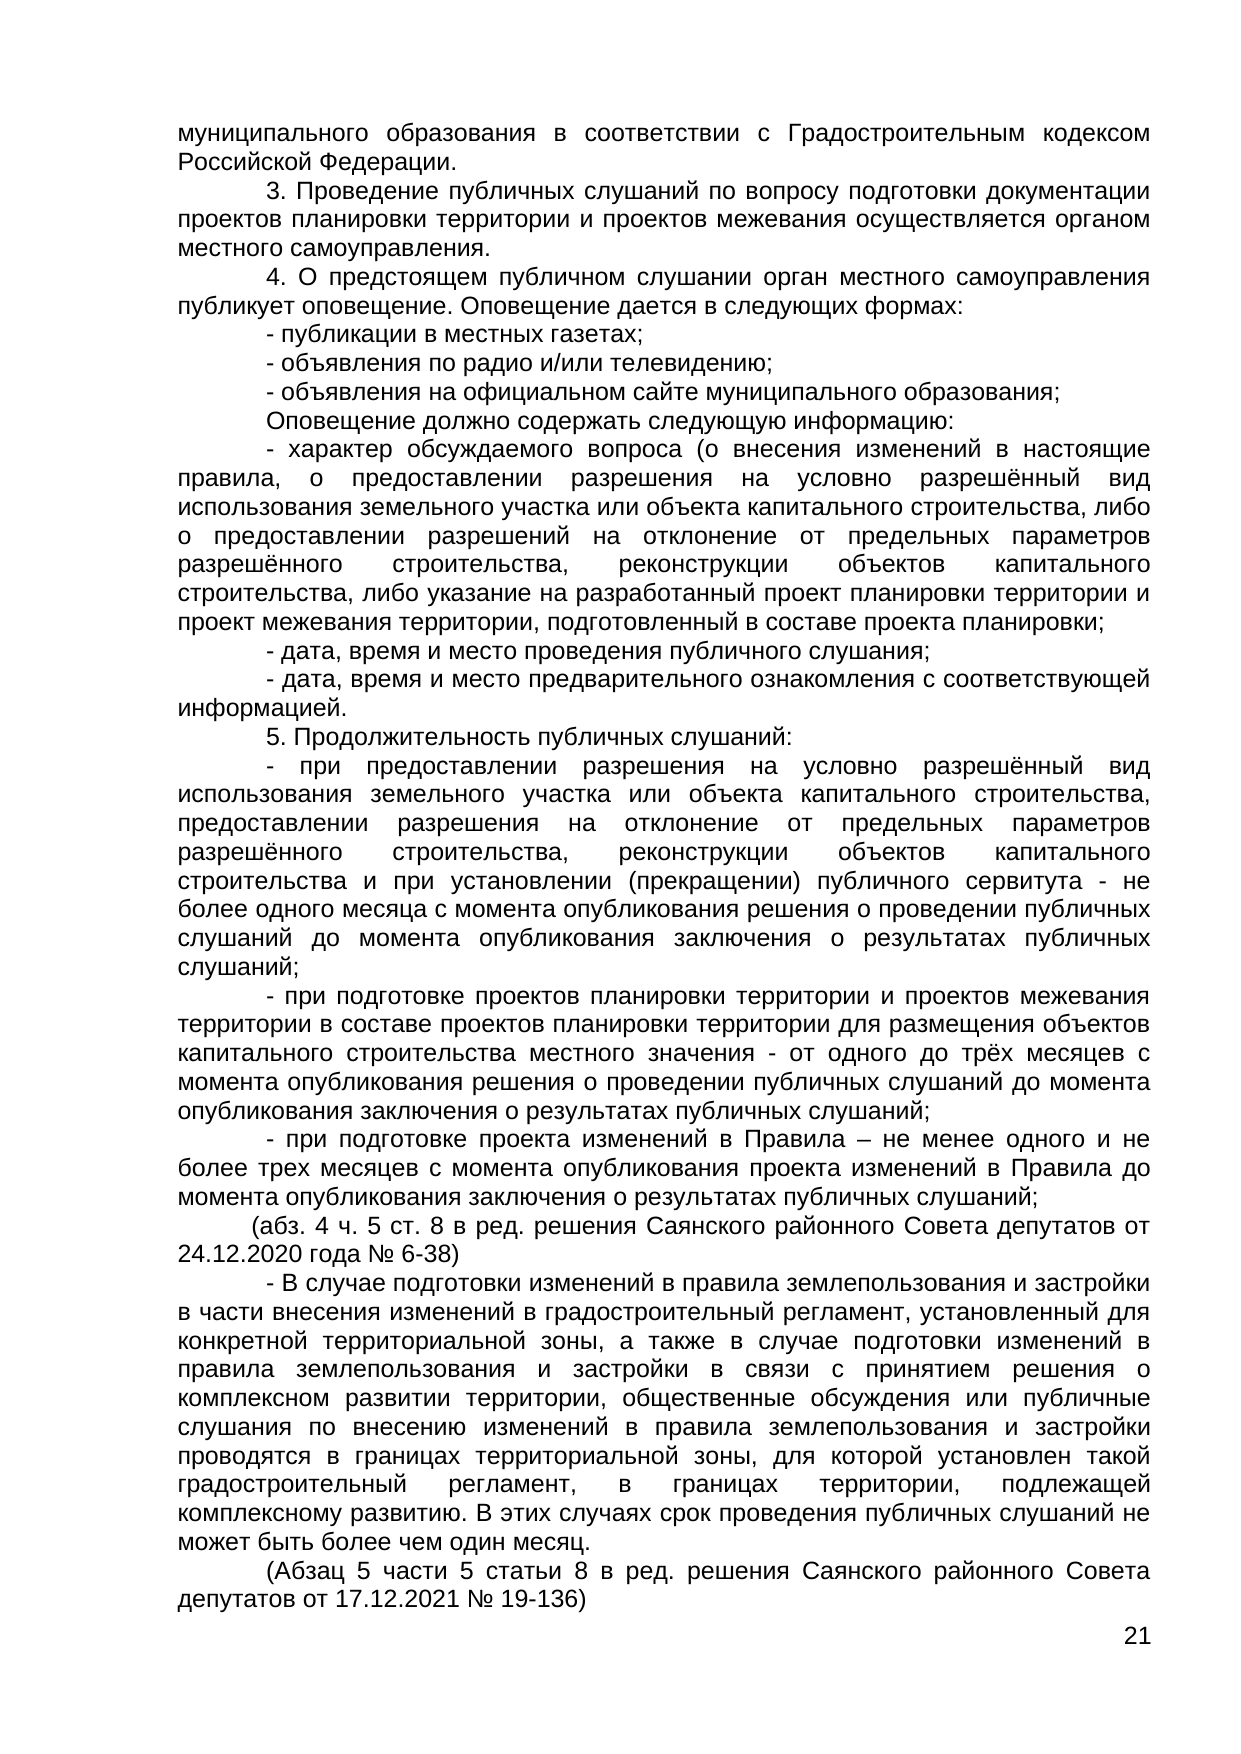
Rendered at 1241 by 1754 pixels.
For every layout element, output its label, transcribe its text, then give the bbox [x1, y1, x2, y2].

text (абз. 4 ч. 5 ст. 8 в ред. решения Саянского районного Совета депутатов от 24.12.2020 года № 6-38) [177, 1211, 1152, 1268]
text - дата, время и место предварительного ознакомления с соответствующей информацией. [177, 664, 1152, 722]
text - публикации в местных газетах; [177, 319, 1152, 348]
text - при подготовке проекта изменений в Правила – не менее одного и не более трех месяцев с момента опубликования проекта изменений в Правила до момента опубликования заключения о результатах публичных слушаний; [177, 1124, 1152, 1211]
text - объявления по радио и/или телевидению; [177, 348, 1152, 377]
text Оповещение должно содержать следующую информацию: [177, 406, 1152, 434]
text - при подготовке проектов планировки территории и проектов межевания территории в составе проектов планировки территории для размещения объектов капитального строительства местного значения - от одного до трёх месяцев с момента опубликования решения о проведении публичных слушаний до момента опубликования заключения о результатах публичных слушаний; [177, 981, 1152, 1124]
text (Абзац 5 части 5 статьи 8 в ред. решения Саянского районного Совета депутатов от 17.12.2021 № 19-136) [177, 1556, 1152, 1613]
text - объявления на официальном сайте муниципального образования; [177, 377, 1152, 406]
text 4. О предстоящем публичном слушании орган местного самоуправления публикует оповещение. Оповещение дается в следующих формах: [177, 262, 1152, 319]
text - В случае подготовки изменений в правила землепользования и застройки в части внесения изменений в градостроительный регламент, установленный для конкретной территориальной зоны, а также в случае подготовки изменений в правила землепользования и застройки в связи с принятием решения о комплексном развитии территории, общественные обсуждения или публичные слушания по внесению изменений в правила землепользования и застройки проводятся в границах территориальной зоны, для которой установлен такой градостроительный регламент, в границах территории, подлежащей комплексному развитию. В этих случаях срок проведения публичных слушаний не может быть более чем один месяц. [177, 1268, 1152, 1556]
text - дата, время и место проведения публичного слушания; [177, 636, 1152, 664]
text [177, 118, 1152, 176]
text 3. Проведение публичных слушаний по вопросу подготовки документации проектов планировки территории и проектов межевания осуществляется органом местного самоуправления. [177, 176, 1152, 262]
text - характер обсуждаемого вопроса (о внесения изменений в настоящие правила, о предоставлении разрешения на условно разрешённый вид использования земельного участка или объекта капитального строительства, либо о предоставлении разрешений на отклонение от предельных параметров разрешённого строительства, реконструкции объектов капитального строительства, либо указание на разработанный проект планировки территории и проект межевания территории, подготовленный в составе проекта планировки; [177, 434, 1152, 636]
text 5. Продолжительность публичных слушаний: [177, 722, 1152, 751]
text - при предоставлении разрешения на условно разрешённый вид использования земельного участка или объекта капитального строительства, предоставлении разрешения на отклонение от предельных параметров разрешённого строительства, реконструкции объектов капитального строительства и при установлении (прекращении) публичного сервитута - не более одного месяца с момента опубликования решения о проведении публичных слушаний до момента опубликования заключения о результатах публичных слушаний; [177, 751, 1152, 981]
